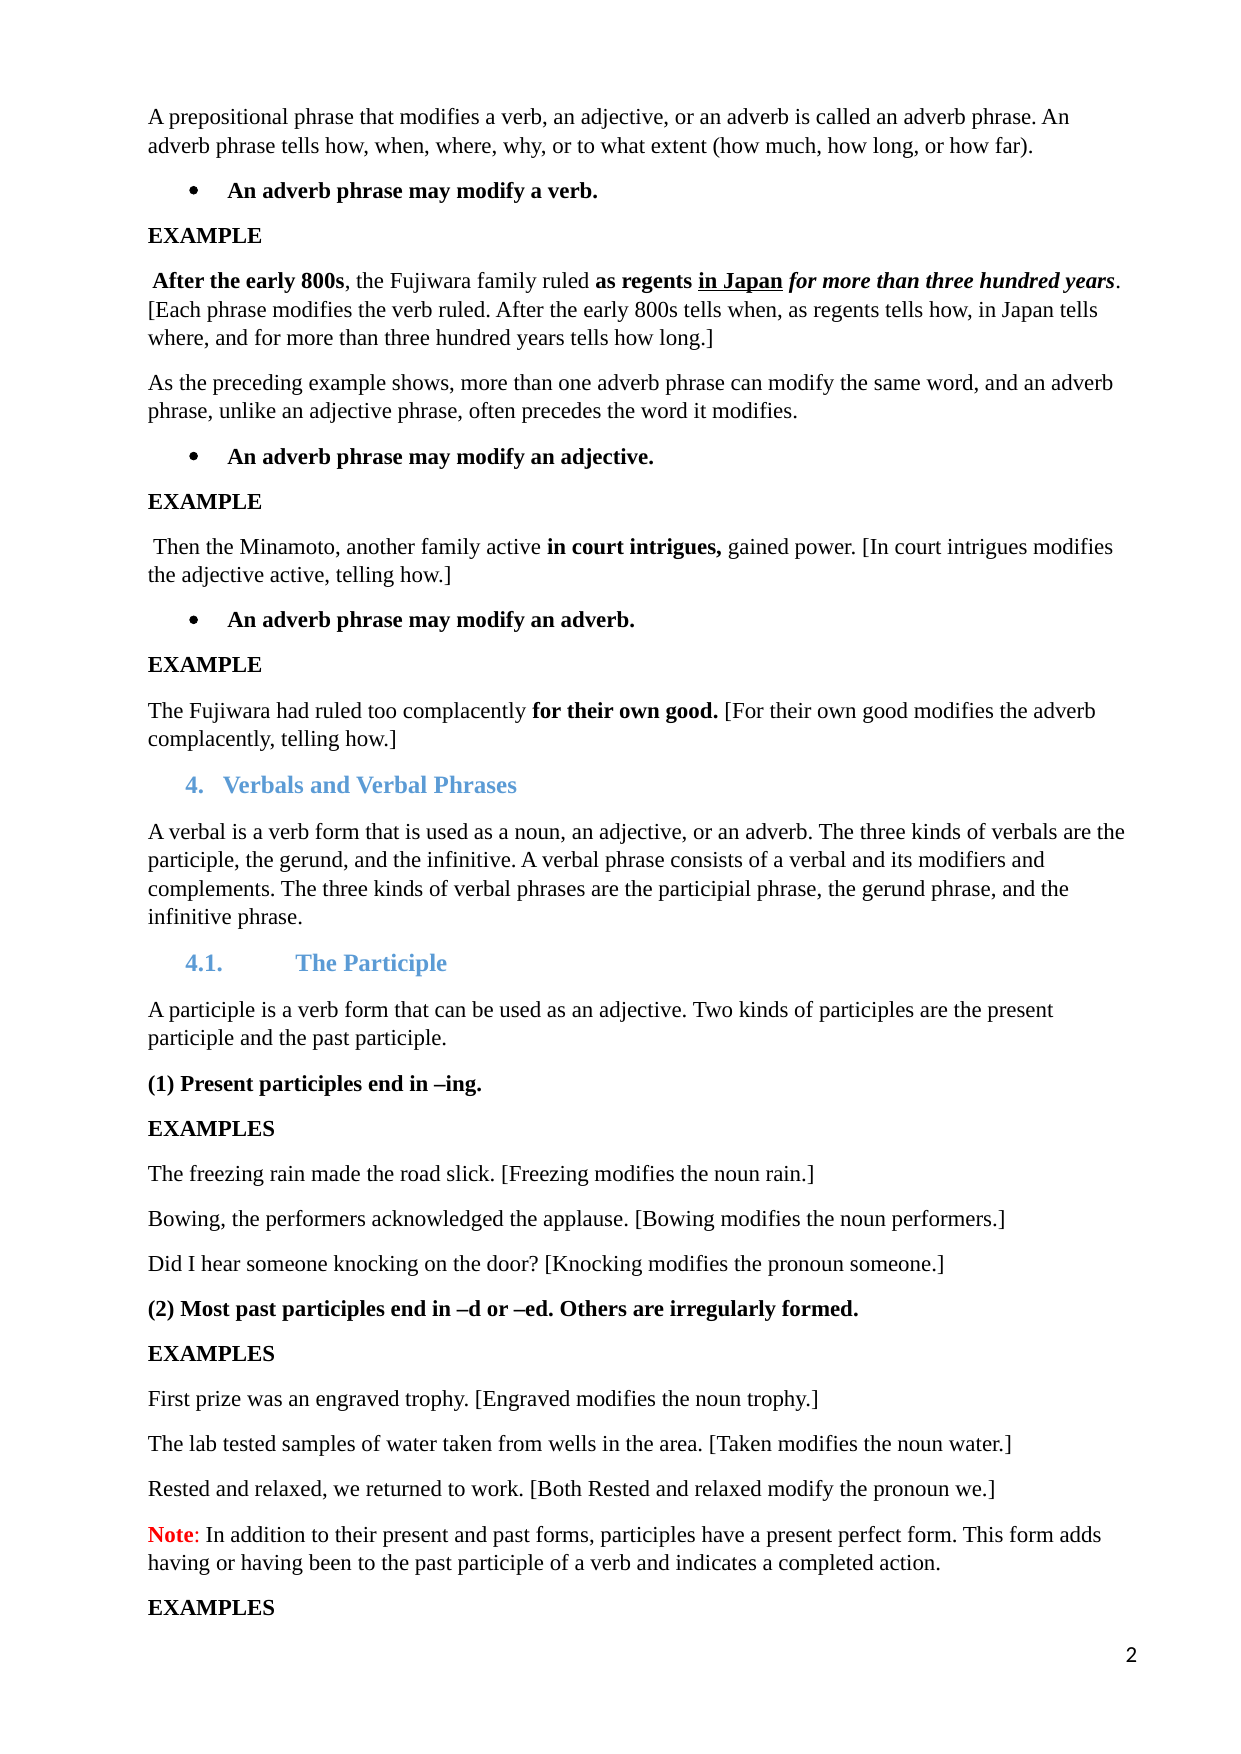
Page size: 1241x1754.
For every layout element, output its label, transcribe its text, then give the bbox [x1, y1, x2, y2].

text A participle is a verb form that can be used as an adjective. Two kinds of participles are the present participle and the past participle. [148, 996, 1137, 1051]
text First prize was an engraved trophy. [Engraved modifies the noun trophy.] [148, 1385, 1137, 1412]
text The freezing rain made the road slick. [Freezing modifies the noun rain.] [148, 1160, 1137, 1186]
text EXAMPLE [148, 222, 1137, 248]
list An adverb phrase may modify an adjective. [189, 443, 1137, 469]
text Did I hear someone knocking on the door? [Knocking modifies the pronoun someone.] [148, 1250, 1137, 1276]
list An adverb phrase may modify an adverb. [189, 606, 1137, 633]
text The lab tested samples of water taken from wells in the area. [Taken modifies the noun water.] [148, 1430, 1137, 1457]
text Rested and relaxed, we returned to work. [Both Rested and relaxed modify the pronoun we.] [148, 1476, 1137, 1502]
text EXAMPLE [148, 488, 1137, 514]
text Then the Minamoto, another family active in court intrigues, gained power. [In court intrigues modifies the adjective active, telling how.] [148, 533, 1137, 588]
text (1) Present participles end in –ing. [148, 1069, 1137, 1096]
text EXAMPLES [148, 1594, 1137, 1621]
text A verbal is a verb form that is used as a noun, an adjective, or an adverb. The three kinds of verbals are the participle, the gerund, and the infinitive. A verbal phrase consists of a verbal and its modifiers and complements. The three kinds of verbal phrases are the participial phrase, the gerund phrase, and the infinitive phrase. [148, 818, 1137, 929]
text EXAMPLES [148, 1115, 1137, 1141]
text EXAMPLE [148, 652, 1137, 678]
text Note: In addition to their present and past forms, participles have a present perfect form. This form adds having or having been to the past participle of a verb and indicates a completed action. [148, 1521, 1137, 1575]
list An adverb phrase may modify a verb. [189, 177, 1137, 203]
text After the early 800s, the Fujiwara family ruled as regents in Japan for more than three hundred years. [Each phrase modifies the verb ruled. After the early 800s tells when, as regents tells how, in Japan tells where, and for more than three hundred years tells how long.] [148, 267, 1137, 350]
text (2) Most past participles end in –d or –ed. Others are irregularly formed. [148, 1295, 1137, 1321]
text EXAMPLES [148, 1340, 1137, 1367]
list The Participle [185, 948, 1137, 977]
text As the preceding example shows, more than one adverb phrase can modify the same word, and an adverb phrase, unlike an adjective phrase, often precedes the word it modifies. [148, 369, 1137, 424]
text Bowing, the performers acknowledged the applause. [Bowing modifies the noun performers.] [148, 1205, 1137, 1231]
text The Fujiwara had ruled too complacently for their own good. [For their own good modifies the adverb complacently, telling how.] [148, 697, 1137, 751]
list Verbals and Verbal Phrases [185, 770, 1137, 799]
text A prepositional phrase that modifies a verb, an adjective, or an adverb is called an adverb phrase. An adverb phrase tells how, when, where, why, or to what extent (how much, how long, or how far). [148, 103, 1137, 158]
